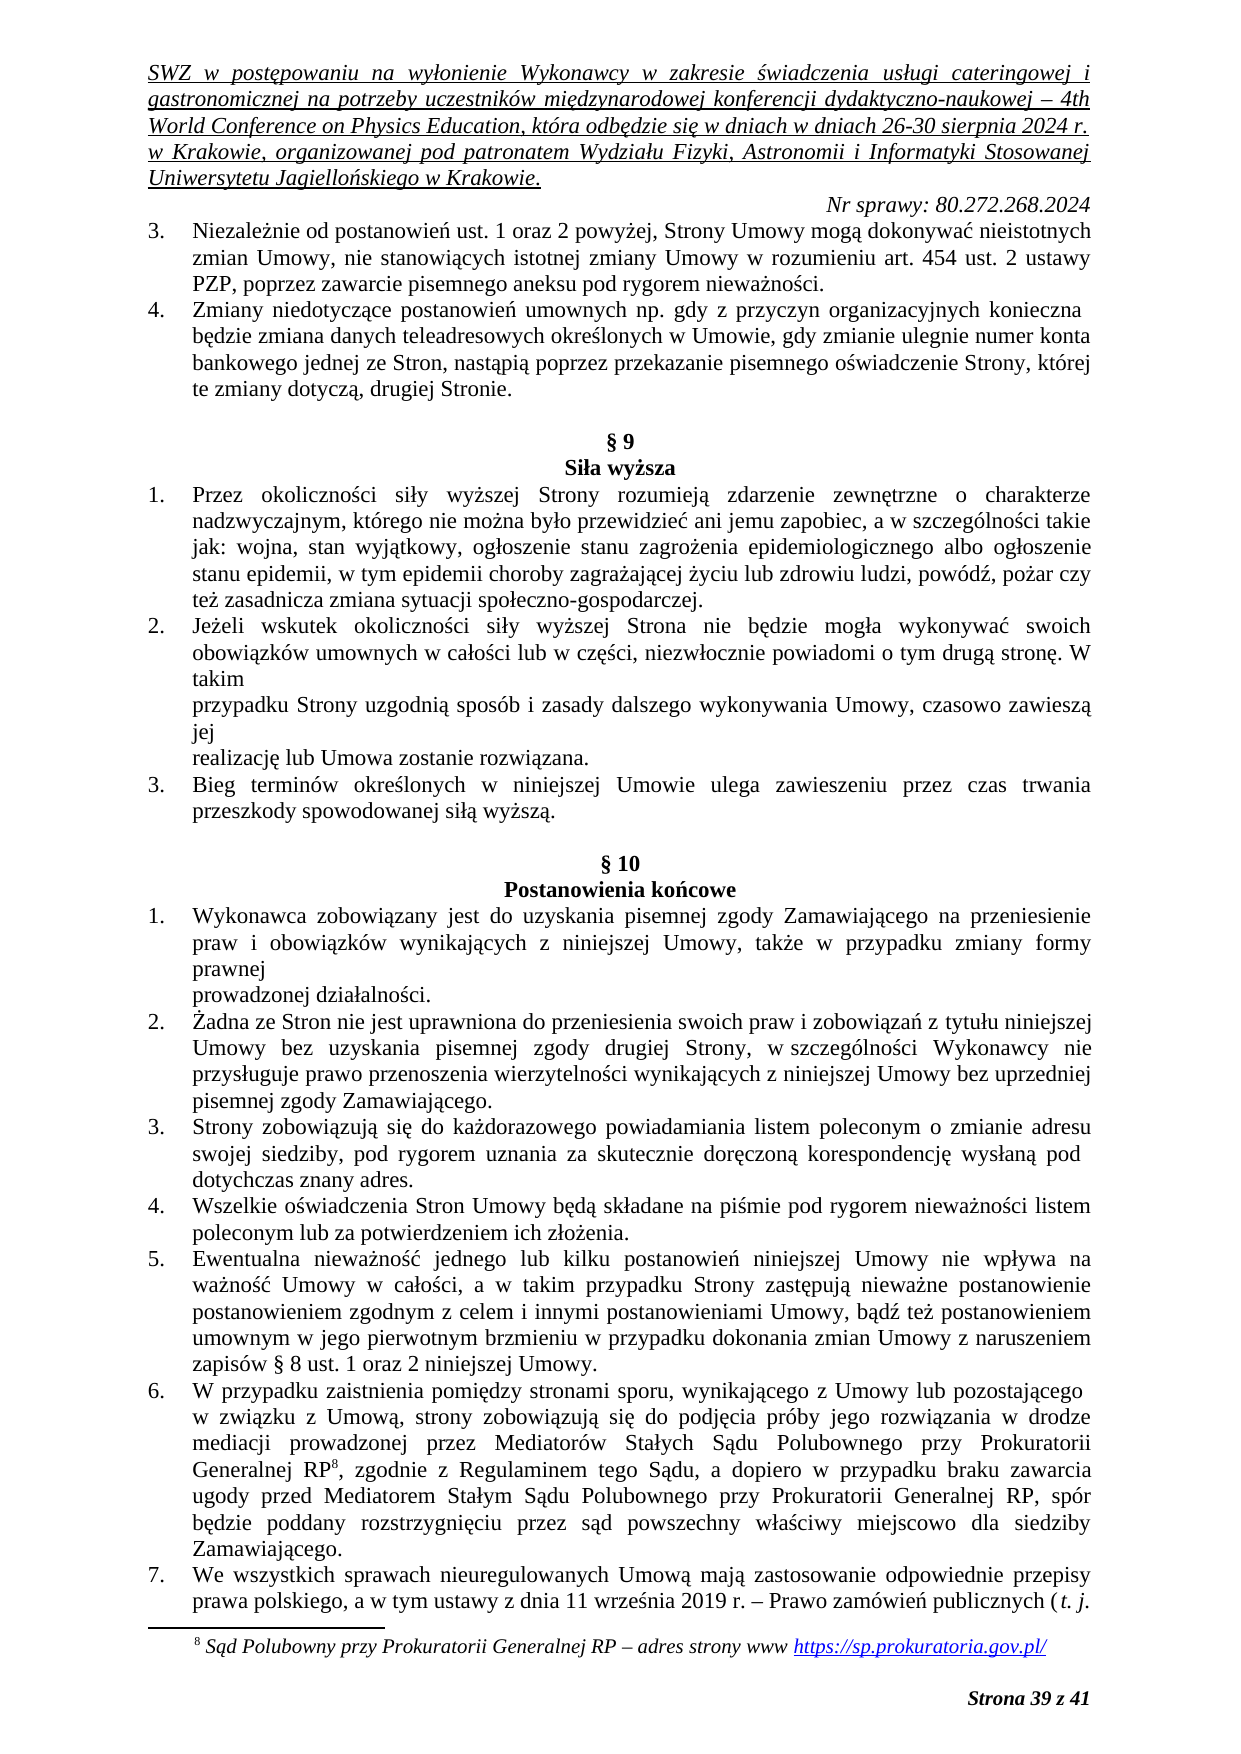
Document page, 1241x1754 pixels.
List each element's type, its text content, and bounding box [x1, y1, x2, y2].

list Żadna ze Stron nie jest uprawniona do przeniesienia swoich praw i zobowiązań z tytułu niniejszej Umowy bez uzyskania pisemnej zgody drugiej Strony, w szczególności Wykonawcy nie przysługuje prawo przenoszenia wierzytelności wynikających z niniejszej Umowy bez uprzedniej pisemnej zgody Zamawiającego. [148, 1008, 1092, 1113]
list Jeżeli wskutek okoliczności siły wyższej Strona nie będzie mogła wykonywać swoich obowiązków umownych w całości lub w części, niezwłocznie powiadomi o tym drugą stronę. W takim przypadku Strony uzgodnią sposób i zasady dalszego wykonywania Umowy, czasowo zawieszą jej realizację lub Umowa zostanie rozwiązana. [148, 612, 1092, 771]
list Strony zobowiązują się do każdorazowego powiadamiania listem poleconym o zmianie adresu swojej siedziby, pod rygorem uznania za skutecznie doręczoną korespondencję wysłaną pod dotychczas znany adres. [148, 1113, 1092, 1192]
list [148, 1561, 1092, 1614]
list Przez okoliczności siły wyższej Strony rozumieją zdarzenie zewnętrzne o charakterze nadzwyczajnym, którego nie można było przewidzieć ani jemu zapobiec, a w szczególności takie jak: wojna, stan wyjątkowy, ogłoszenie stanu zagrożenia epidemiologicznego albo ogłoszenie stanu epidemii, w tym epidemii choroby zagrażającej życiu lub zdrowiu ludzi, powódź, pożar czy też zasadnicza zmiana sytuacji społeczno-gospodarczej. [148, 481, 1092, 612]
list W przypadku zaistnienia pomiędzy stronami sporu, wynikającego z Umowy lub pozostającego w związku z Umową, strony zobowiązują się do podjęcia próby jego rozwiązania w drodze mediacji prowadzonej przez Mediatorów Stałych Sądu Polubownego przy Prokuratorii Generalnej RP, zgodnie z Regulaminem tego Sądu, a dopiero w przypadku braku zawarcia ugody przed Mediatorem Stałym Sądu Polubownego przy Prokuratorii Generalnej RP, spór będzie poddany rozstrzygnięciu przez sąd powszechny właściwy miejscowo dla siedziby Zamawiającego. [148, 1377, 1092, 1561]
text Siła wyższa [148, 454, 1092, 481]
list Niezależnie od postanowień ust. 1 oraz 2 powyżej, Strony Umowy mogą dokonywać nieistotnych zmian Umowy, nie stanowiących istotnej zmiany Umowy w rozumieniu art. 454 ust. 2 ustawy PZP, poprzez zawarcie pisemnego aneksu pod rygorem nieważności. [148, 217, 1092, 296]
text Postanowienia końcowe [148, 876, 1092, 902]
list Wykonawca zobowiązany jest do uzyskania pisemnej zgody Zamawiającego na przeniesienie praw i obowiązków wynikających z niniejszej Umowy, także w przypadku zmiany formy prawnej prowadzonej działalności. [148, 902, 1092, 1008]
list Wszelkie oświadczenia Stron Umowy będą składane na piśmie pod rygorem nieważności listem poleconym lub za potwierdzeniem ich złożenia. [148, 1192, 1092, 1245]
list Zmiany niedotyczące postanowień umownych np. gdy z przyczyn organizacyjnych konieczna będzie zmiana danych teleadresowych określonych w Umowie, gdy zmianie ulegnie numer konta bankowego jednej ze Stron, nastąpią poprzez przekazanie pisemnego oświadczenie Strony, której te zmiany dotyczą, drugiej Stronie. [148, 296, 1092, 402]
text § 10 [148, 850, 1092, 876]
text § 9 [148, 428, 1092, 454]
list Ewentualna nieważność jednego lub kilku postanowień niniejszej Umowy nie wpływa na ważność Umowy w całości, a w takim przypadku Strony zastępują nieważne postanowienie postanowieniem zgodnym z celem i innymi postanowieniami Umowy, bądź też postanowieniem umownym w jego pierwotnym brzmieniu w przypadku dokonania zmian Umowy z naruszeniem zapisów § 8 ust. 1 oraz 2 niniejszej Umowy. [148, 1245, 1092, 1377]
list Bieg terminów określonych w niniejszej Umowie ulega zawieszeniu przez czas trwania przeszkody spowodowanej siłą wyższą. [148, 771, 1092, 823]
